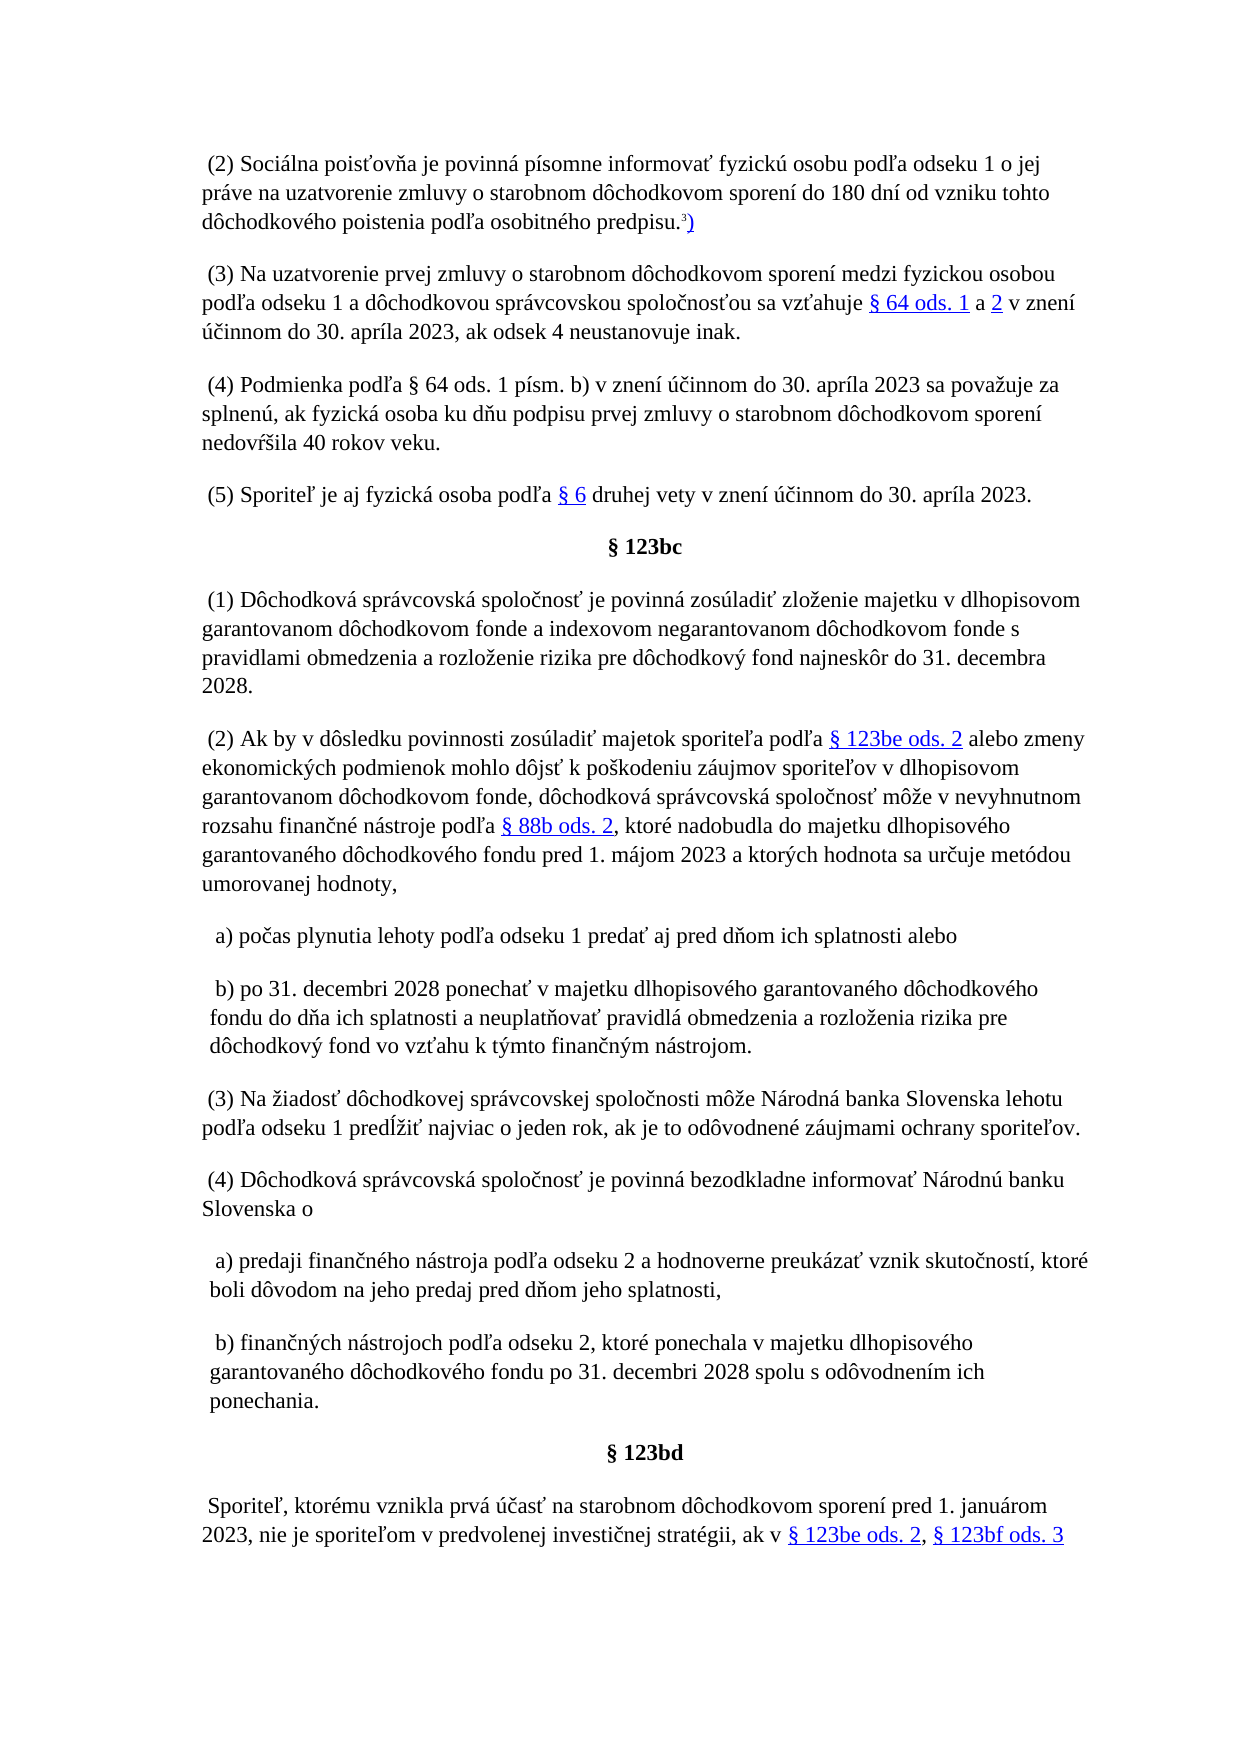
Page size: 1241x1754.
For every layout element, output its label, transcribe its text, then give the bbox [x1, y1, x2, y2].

text (4) Dôchodková správcovská spoločnosť je povinná bezodkladne informovať Národnú banku Slovenska o [202, 1166, 1090, 1222]
text § 123bc [194, 533, 1090, 560]
text b) finančných nástrojoch podľa odseku 2, ktoré ponechala v majetku dlhopisového garantovaného dôchodkového fondu po 31. decembri 2028 spolu s odôvodnením ich ponechania. [209, 1329, 1090, 1413]
text § 123bd [194, 1439, 1090, 1466]
text (4) Podmienka podľa § 64 ods. 1 písm. b) v znení účinnom do 30. apríla 2023 sa považuje za splnenú, ak fyzická osoba ku dňu podpisu prvej zmluvy o starobnom dôchodkovom sporení nedovŕšila 40 rokov veku. [202, 371, 1090, 455]
text (3) Na uzatvorenie prvej zmluvy o starobnom dôchodkovom sporení medzi fyzickou osobou podľa odseku 1 a dôchodkovou správcovskou spoločnosťou sa vzťahuje § 64 ods. 1 a 2 v znení účinnom do 30. apríla 2023, ak odsek 4 neustanovuje inak. [202, 260, 1090, 344]
text (2) Sociálna poisťovňa je povinná písomne informovať fyzickú osobu podľa odseku 1 o jej práve na uzatvorenie zmluvy o starobnom dôchodkovom sporení do 180 dní od vzniku tohto dôchodkového poistenia podľa osobitného predpisu.3) [202, 150, 1090, 234]
text b) po 31. decembri 2028 ponechať v majetku dlhopisového garantovaného dôchodkového fondu do dňa ich splatnosti a neuplatňovať pravidlá obmedzenia a rozloženia rizika pre dôchodkový fond vo vzťahu k týmto finančným nástrojom. [209, 974, 1090, 1059]
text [202, 1492, 1090, 1547]
text a) počas plynutia lehoty podľa odseku 1 predať aj pred dňom ich splatnosti alebo [209, 922, 1090, 948]
text (1) Dôchodková správcovská spoločnosť je povinná zosúladiť zloženie majetku v dlhopisovom garantovanom dôchodkovom fonde a indexovom negarantovanom dôchodkovom fonde s pravidlami obmedzenia a rozloženie rizika pre dôchodkový fond najneskôr do 31. decembra 2028. [202, 586, 1090, 699]
text (2) Ak by v dôsledku povinnosti zosúladiť majetok sporiteľa podľa § 123be ods. 2 alebo zmeny ekonomických podmienok mohlo dôjsť k poškodeniu záujmov sporiteľov v dlhopisovom garantovanom dôchodkovom fonde, dôchodková správcovská spoločnosť môže v nevyhnutnom rozsahu finančné nástroje podľa § 88b ods. 2, ktoré nadobudla do majetku dlhopisového garantovaného dôchodkového fondu pred 1. májom 2023 a ktorých hodnota sa určuje metódou umorovanej hodnoty, [202, 725, 1090, 896]
text (5) Sporiteľ je aj fyzická osoba podľa § 6 druhej vety v znení účinnom do 30. apríla 2023. [202, 481, 1090, 507]
text a) predaji finančného nástroja podľa odseku 2 a hodnoverne preukázať vznik skutočností, ktoré boli dôvodom na jeho predaj pred dňom jeho splatnosti, [209, 1248, 1090, 1303]
text (3) Na žiadosť dôchodkovej správcovskej spoločnosti môže Národná banka Slovenska lehotu podľa odseku 1 predĺžiť najviac o jeden rok, ak je to odôvodnené záujmami ochrany sporiteľov. [202, 1085, 1090, 1140]
